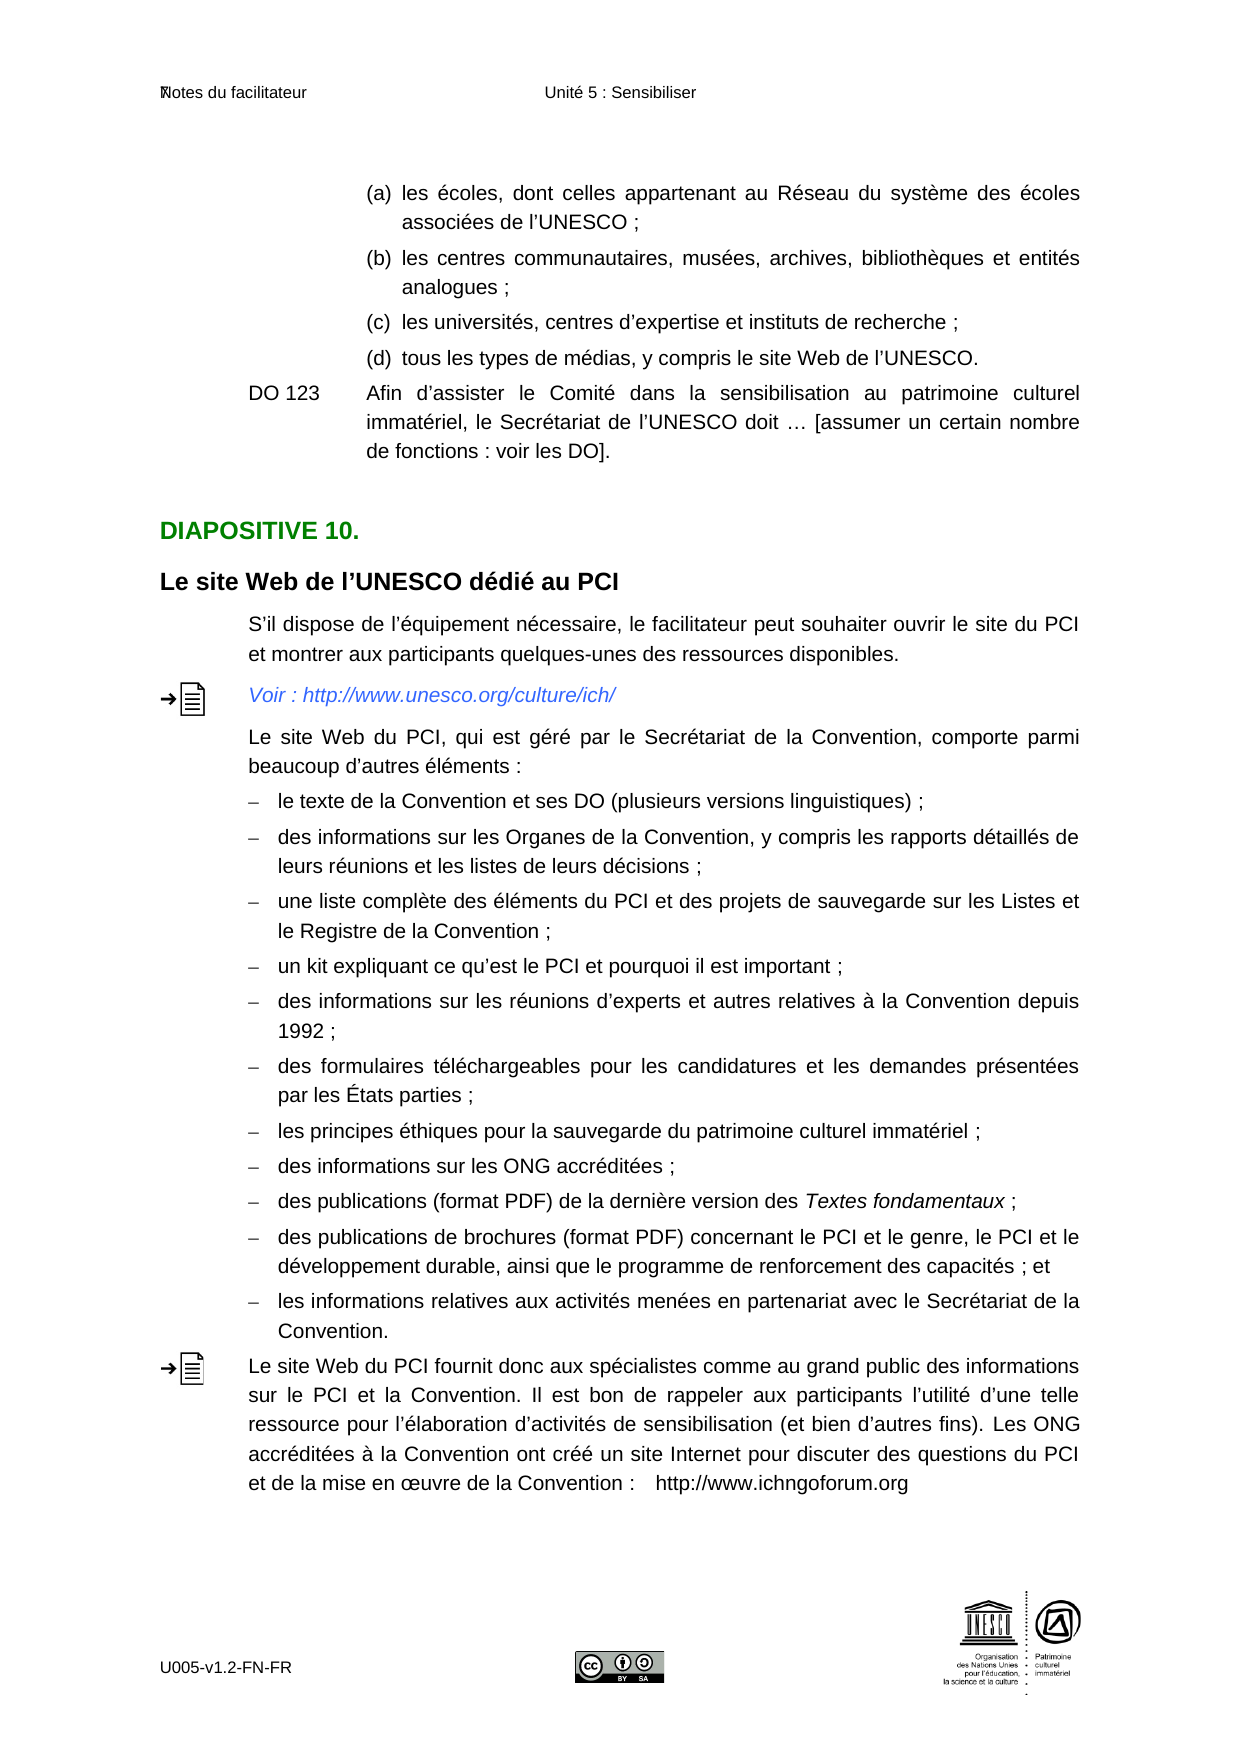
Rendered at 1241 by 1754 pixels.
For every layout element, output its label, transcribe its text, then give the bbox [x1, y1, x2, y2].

picture [159, 1339, 204, 1396]
text (d) tous les types de médias, y compris le site Web de l’UNESCO. [366, 342, 1081, 371]
text des informations sur les Organes de la Convention, y compris les rapports détaillés de leurs réunions et les listes de leurs décisions ; [248, 821, 1081, 879]
text des informations sur les ONG accréditées ; [248, 1150, 1081, 1179]
text un kit expliquant ce qu’est le PCI et pourquoi il est important ; [248, 950, 1081, 979]
text des informations sur les réunions d’experts et autres relatives à la Convention depuis 1992 ; [248, 986, 1081, 1044]
text des publications (format PDF) de la dernière version des Textes fondamentaux ; [248, 1186, 1081, 1215]
text (b) les centres communautaires, musées, archives, bibliothèques et entités analogues ; [366, 242, 1081, 300]
picture [159, 669, 206, 729]
text DO 123 Afin d’assister le Comité dans la sensibilisation au patrimoine culturel immatériel, le Secrétariat de l’UNESCO doit … [assumer un certain nombre de fonctions : voir les DO]. [248, 377, 1081, 465]
text (a) les écoles, dont celles appartenant au Réseau du système des écoles associées de l’UNESCO ; [366, 177, 1081, 236]
picture [943, 1591, 1081, 1695]
text les principes éthiques pour la sauvegarde du patrimoine culturel immatériel ; [248, 1115, 1081, 1144]
text des publications de brochures (format PDF) concernant le PCI et le genre, le PCI et le développement durable, ainsi que le programme de renforcement des capacités ; et [248, 1221, 1081, 1279]
text Le site Web du PCI fournit donc aux spécialistes comme au grand public des informations sur le PCI et la Convention. Il est bon de rappeler aux participants l’utilité d’une telle ressource pour l’élaboration d’activités de sensibilisation (et bien d’autres fins). Les ONG accréditées à la Convention ont créé un site Internet pour discuter des questions du PCI et de la mise en œuvre de la Convention : http://www.ichngoforum.org [248, 1350, 1081, 1496]
text Le site Web du PCI, qui est géré par le Secrétariat de la Convention, comporte parmi beaucoup d’autres éléments : [248, 721, 1081, 779]
text les informations relatives aux activités menées en partenariat avec le Secrétariat de la Convention. [248, 1286, 1081, 1344]
text des formulaires téléchargeables pour les candidatures et les demandes présentées par les États parties ; [248, 1050, 1081, 1108]
subtitle Diapositive 10. [159, 515, 1081, 546]
text Voir : http://www.unesco.org/culture/ich/ [248, 679, 1081, 708]
text une liste complète des éléments du PCI et des projets de sauvegarde sur les Listes et le Registre de la Convention ; [248, 886, 1081, 944]
picture [575, 1651, 665, 1683]
text (c) les universités, centres d’expertise et instituts de recherche ; [366, 306, 1081, 336]
text le texte de la Convention et ses DO (plusieurs versions linguistiques) ; [248, 786, 1081, 815]
text Le site Web de l’UNESCO dédié au PCI [159, 567, 1081, 596]
text S’il dispose de l’équipement nécessaire, le facilitateur peut souhaiter ouvrir le site du PCI et montrer aux participants quelques-unes des ressources disponibles. [248, 608, 1081, 667]
